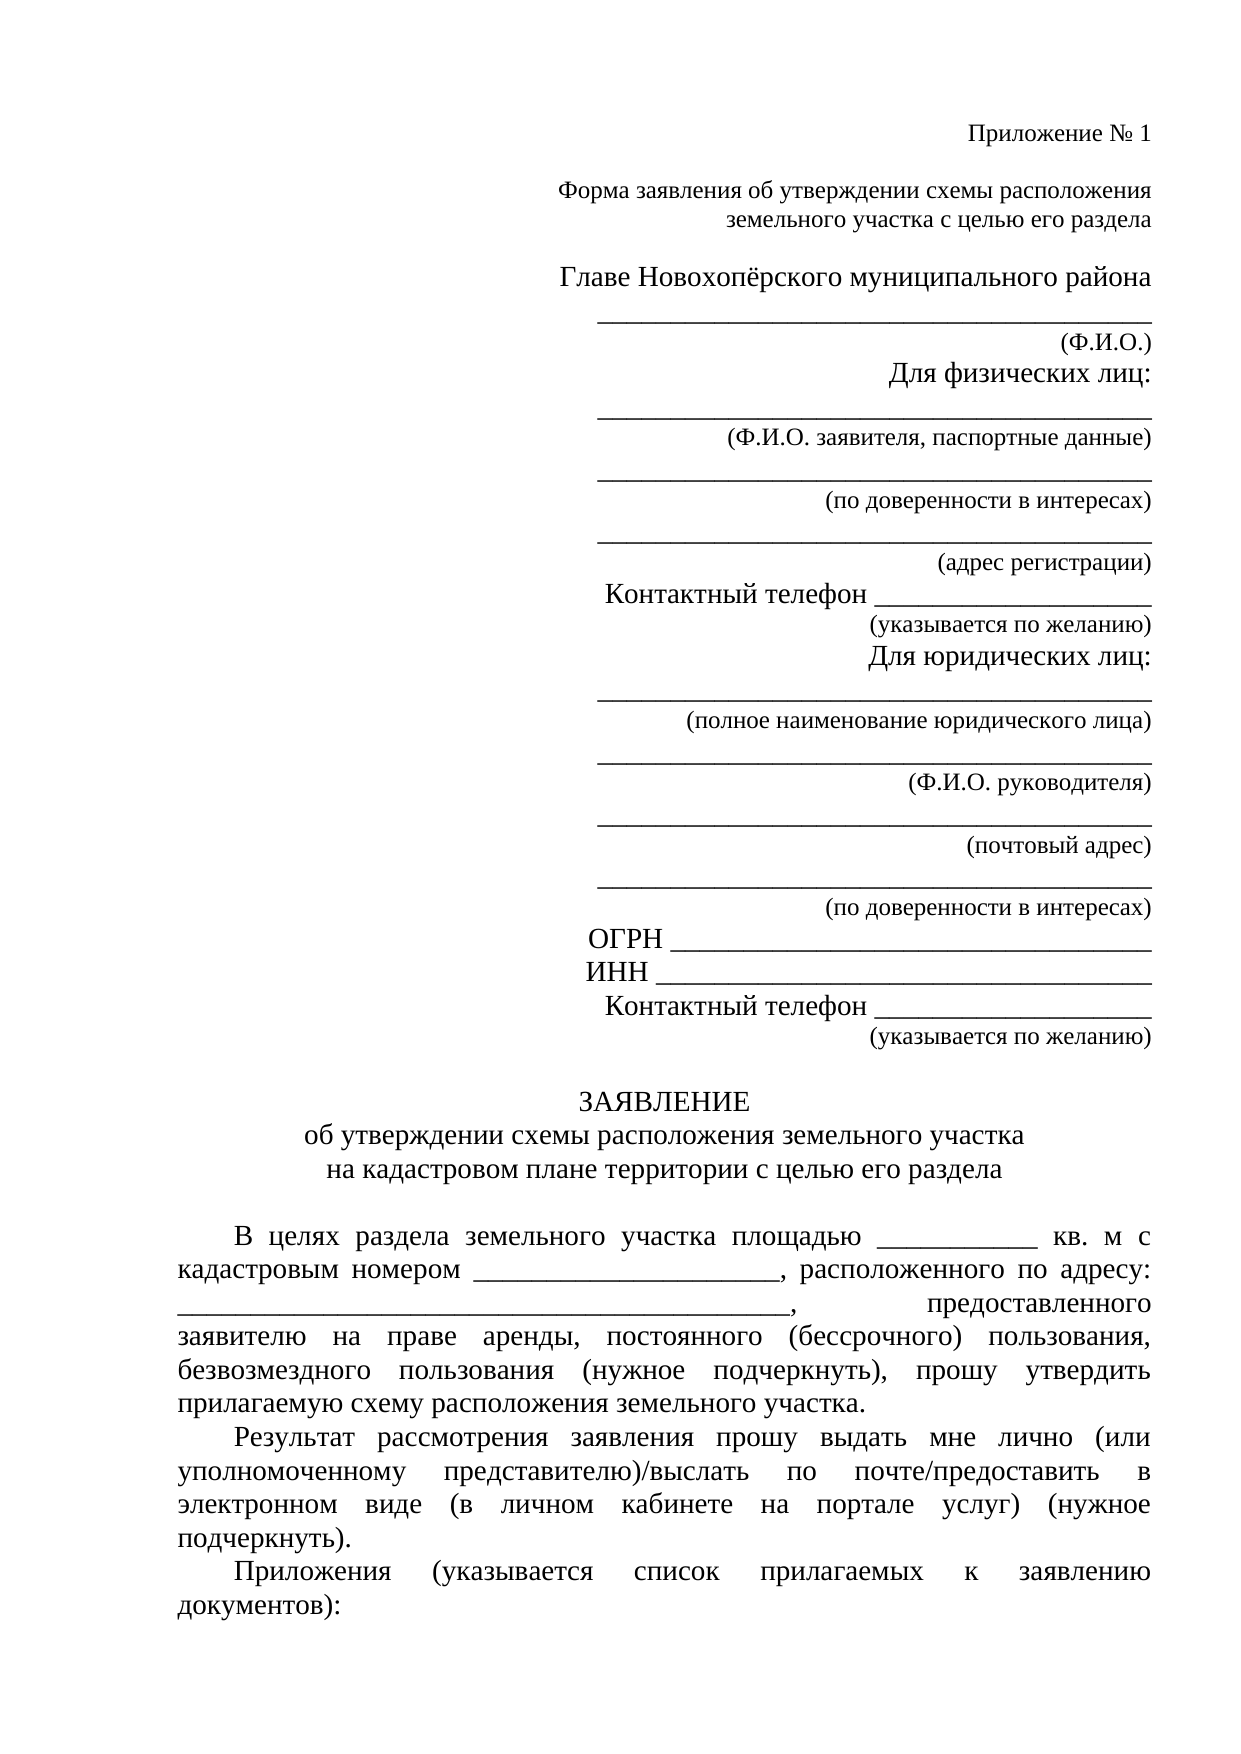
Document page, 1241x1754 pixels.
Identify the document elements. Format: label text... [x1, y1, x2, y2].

text ______________________________________ [177, 796, 1152, 830]
text земельного участка с целью его раздела [177, 204, 1152, 233]
text ______________________________________ [177, 734, 1152, 767]
text Результат рассмотрения заявления прошу выдать мне лично (или уполномоченному представителю)/выслать по почте/предоставить в электронном виде (в личном кабинете на портале услуг) (нужное подчеркнуть). [177, 1419, 1152, 1553]
text (Ф.И.О. заявителя, паспортные данные) [177, 422, 1152, 451]
text ИНН __________________________________ [177, 954, 1152, 988]
text Контактный телефон ___________________ [177, 988, 1152, 1021]
text ______________________________________ [177, 389, 1152, 422]
text (Ф.И.О.) [177, 327, 1152, 355]
text ______________________________________ [177, 293, 1152, 327]
text ______________________________________ [177, 672, 1152, 705]
text (по доверенности в интересах) [177, 485, 1152, 513]
text (по доверенности в интересах) [177, 892, 1152, 921]
text (Ф.И.О. руководителя) [177, 767, 1152, 796]
text Контактный телефон ___________________ [177, 576, 1152, 609]
text (указывается по желанию) [177, 1021, 1152, 1050]
text Для юридических лиц: [177, 638, 1152, 672]
text ______________________________________ [177, 858, 1152, 892]
text (указывается по желанию) [177, 609, 1152, 638]
text ______________________________________ [177, 451, 1152, 485]
text (почтовый адрес) [177, 830, 1152, 858]
text (полное наименование юридического лица) [177, 705, 1152, 734]
text на кадастровом плане территории с целью его раздела [177, 1151, 1152, 1184]
text Приложение № 1 [177, 118, 1152, 147]
text ЗАЯВЛЕНИЕ [177, 1084, 1152, 1117]
text В целях раздела земельного участка площадью ___________ кв. м с кадастровым номером _____________________, расположенного по адресу: __________________________________________, предоставленного заявителю на праве аренды, постоянного (бессрочного) пользования, безвозмездного пользования (нужное подчеркнуть), прошу утвердить прилагаемую схему расположения земельного участка. [177, 1218, 1152, 1419]
text Для физических лиц: [177, 355, 1152, 389]
text об утверждении схемы расположения земельного участка [177, 1117, 1152, 1151]
text ______________________________________ [177, 513, 1152, 547]
text Главе Новохопёрского муниципального района [177, 259, 1152, 293]
text Форма заявления об утверждении схемы расположения [177, 176, 1152, 204]
text (адрес регистрации) [177, 547, 1152, 576]
text ОГРН _________________________________ [177, 921, 1152, 954]
text Приложения (указывается список прилагаемых к заявлению документов): [177, 1553, 1152, 1620]
